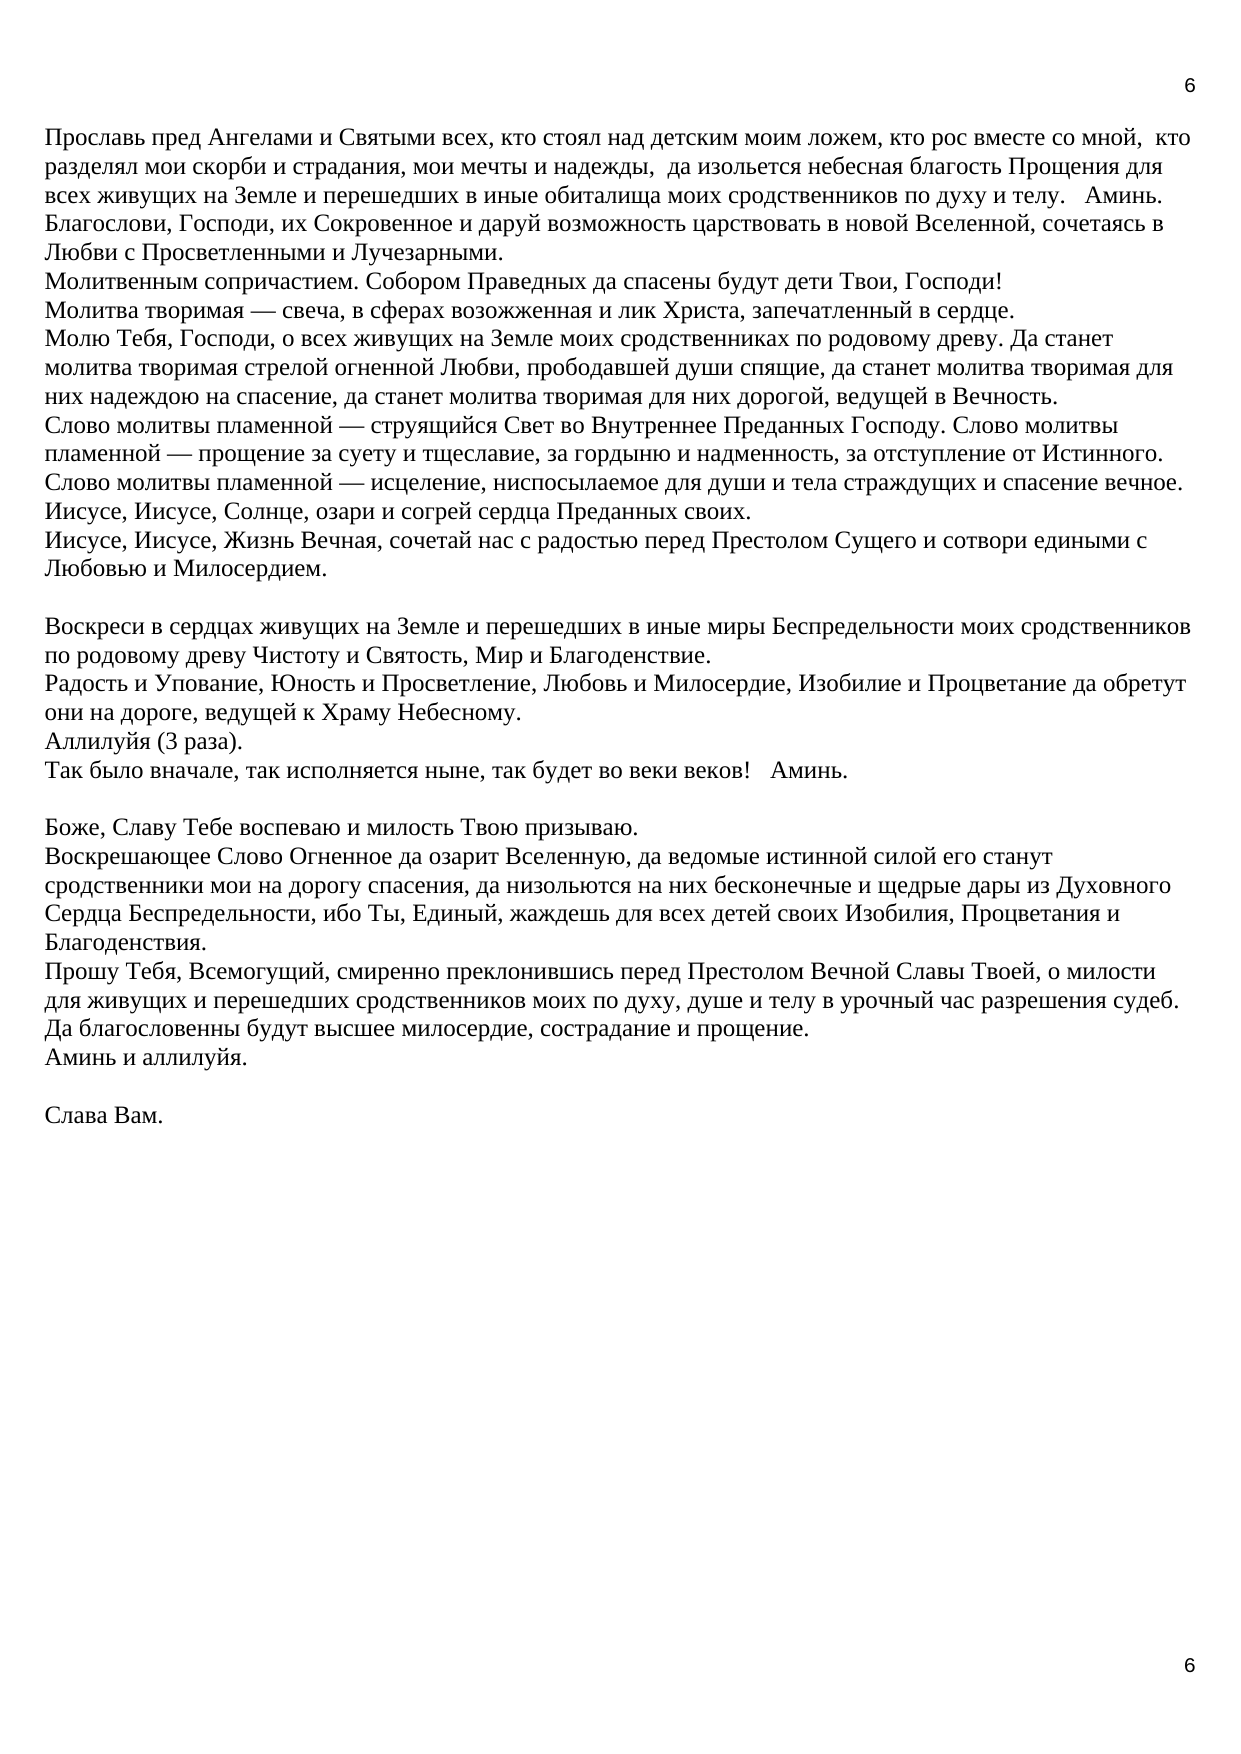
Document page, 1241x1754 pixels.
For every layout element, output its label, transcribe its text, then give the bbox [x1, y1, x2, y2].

text Радость и Упование, Юность и Просветление, Любовь и Милосердие, Изобилие и Процветание да обретут они на дороге, ведущей к Храму Небесному. [44, 668, 1196, 726]
text Боже, Славу Тебе воспеваю и милость Твою призываю. [44, 812, 1196, 841]
text Аминь и аллилуйя. [44, 1042, 1196, 1071]
text Да благословенны будут высшее милосердие, сострадание и прощение. [44, 1013, 1196, 1042]
text Благослови, Господи, их Сокровенное и даруй возможность царствовать в новой Вселенной, сочетаясь в Любви с Просветленными и Лучезарными. [44, 208, 1196, 266]
text Воскрешающее Слово Огненное да озарит Вселенную, да ведомые истинной силой его станут сродственники мои на дорогу спасения, да низольются на них бесконечные и щедрые дары из Духовного Сердца Беспредельности, ибо Ты, Единый, жаждешь для всех детей своих Изобилия, Процветания и Благоденствия. [44, 841, 1196, 956]
text Молитвенным сопричастием. Собором Праведных да спасены будут дети Твои, Господи! [44, 266, 1196, 295]
text Прославь пред Ангелами и Святыми всех, кто стоял над детским моим ложем, кто рос вместе со мной, кто разделял мои скорби и страдания, мои мечты и надежды, да изольется небесная благость Прощения для всех живущих на Земле и перешедших в иные обиталища моих сродственников по духу и телу. Аминь. [44, 122, 1196, 208]
text Слава Вам. [44, 1100, 1196, 1128]
text Иисусе, Иисусе, Жизнь Вечная, сочетай нас с радостью перед Престолом Сущего и сотвори едиными с Любовью и Милосердием. [44, 525, 1196, 582]
text Иисусе, Иисусе, Солнце, озари и согрей сердца Преданных своих. [44, 496, 1196, 525]
text Так было вначале, так исполняется ныне, так будет во веки веков! Аминь. [44, 755, 1196, 783]
text Воскреси в сердцах живущих на Земле и перешедших в иные миры Беспредельности моих сродственников по родовому древу Чистоту и Святость, Мир и Благоденствие. [44, 611, 1196, 668]
text Слово молитвы пламенной — струящийся Свет во Внутреннее Преданных Господу. Слово молитвы пламенной — прощение за суету и тщеславие, за гордыню и надменность, за отступление от Истинного. Слово молитвы пламенной — исцеление, ниспосылаемое для души и тела страждущих и спасение вечное. [44, 410, 1196, 496]
text Молитва творимая — свеча, в сферах возожженная и лик Христа, запечатленный в сердце. [44, 295, 1196, 323]
text Аллилуйя (3 раза). [44, 726, 1196, 755]
text Прошу Тебя, Всемогущий, смиренно преклонившись перед Престолом Вечной Славы Твоей, о милости для живущих и перешедших сродственников моих по духу, душе и телу в урочный час разрешения судеб. [44, 956, 1196, 1013]
text Молю Тебя, Господи, о всех живущих на Земле моих сродственниках по родовому древу. Да станет молитва творимая стрелой огненной Любви, прободавшей души спящие, да станет молитва творимая для них надеждою на спасение, да станет молитва творимая для них дорогой, ведущей в Вечность. [44, 323, 1196, 410]
